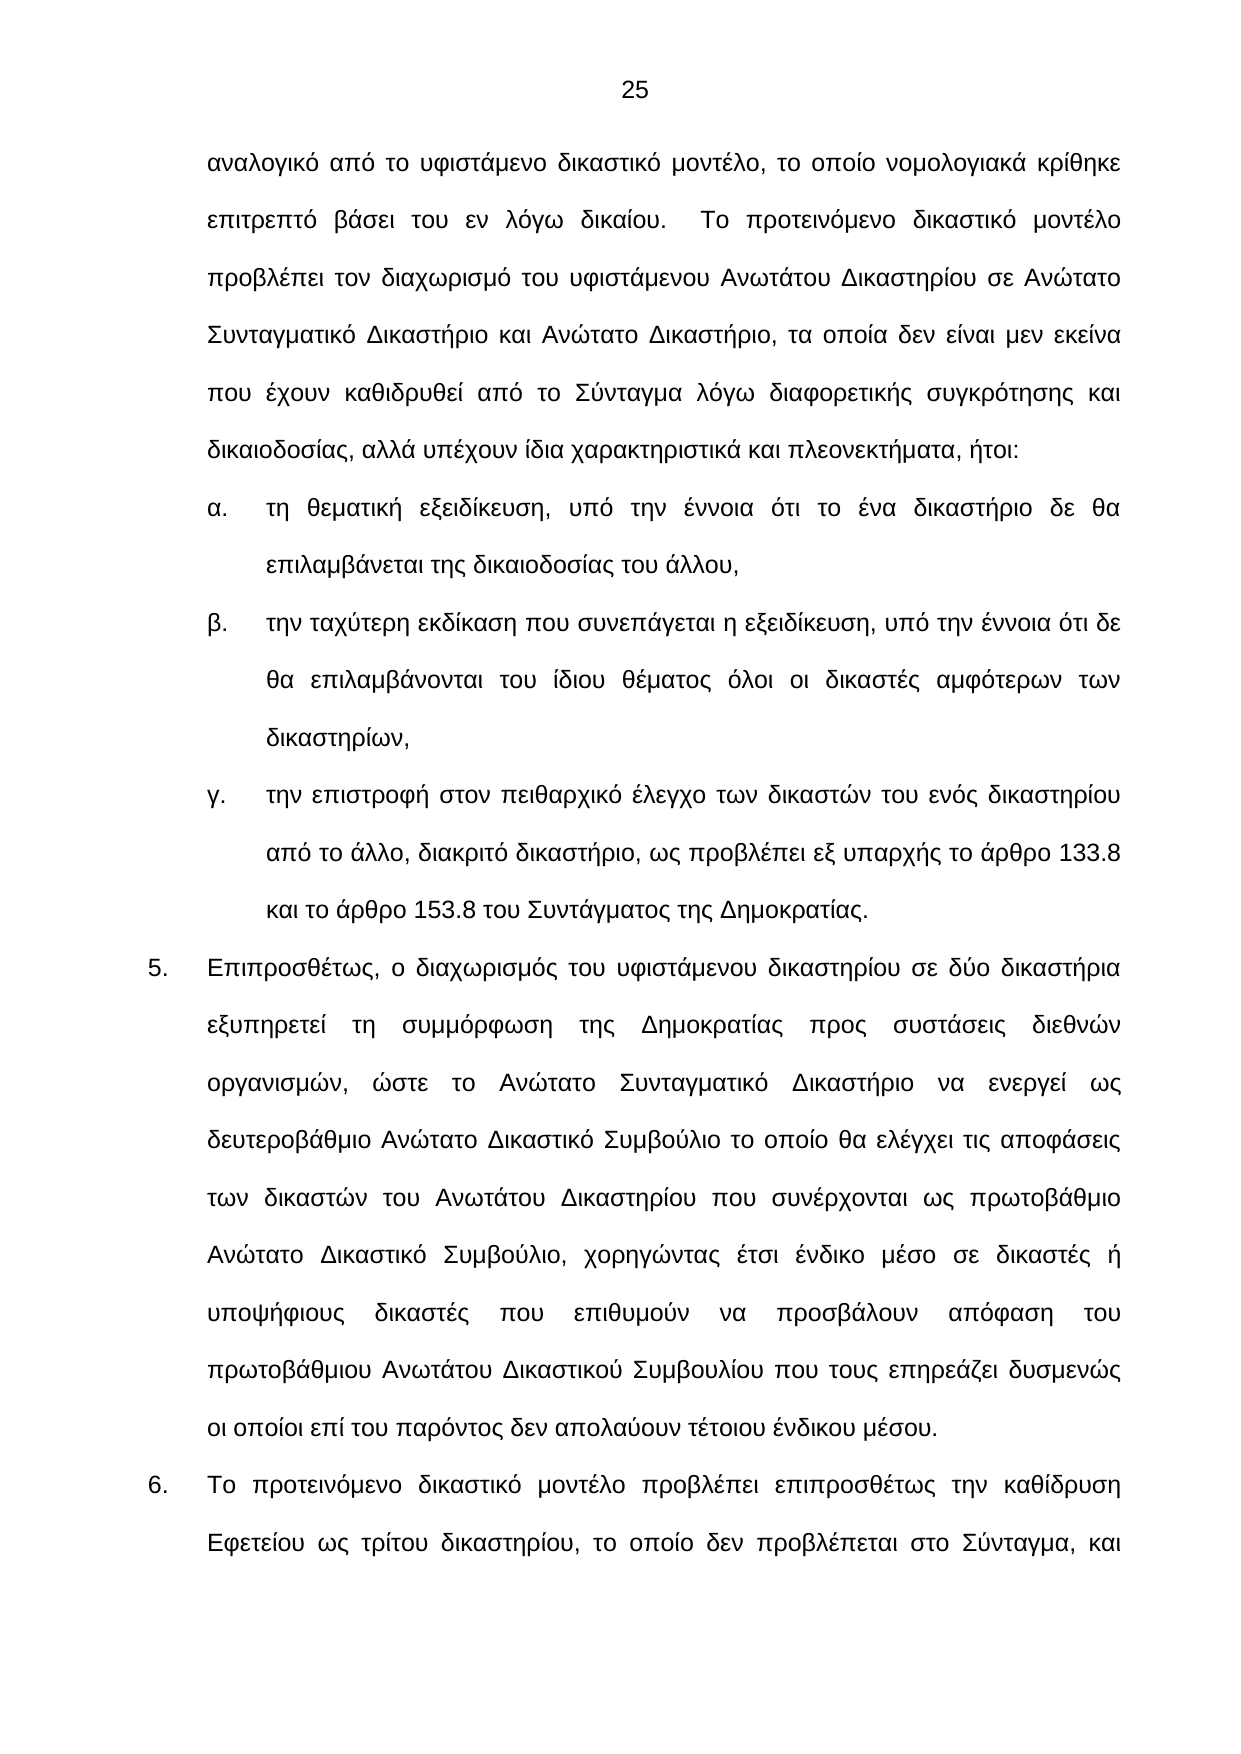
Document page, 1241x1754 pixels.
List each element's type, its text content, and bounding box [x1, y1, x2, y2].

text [148, 1470, 1122, 1556]
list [148, 148, 1122, 464]
text 5. Επιπροσθέτως, ο διαχωρισμός του υφιστάμενου δικαστηρίου σε δύο δικαστήρια εξυπηρετεί τη συμμόρφωση της Δημοκρατίας προς συστάσεις διεθνών οργανισμών, ώστε το Ανώτατο Συνταγματικό Δικαστήριο να ενεργεί ως δευτεροβάθμιο Ανώτατο Δικαστικό Συμβούλιο το οποίο θα ελέγχει τις αποφάσεις των δικαστών του Ανωτάτου Δικαστηρίου που συνέρχονται ως πρωτοβάθμιο Ανώτατο Δικαστικό Συμβούλιο, χορηγώντας έτσι ένδικο μέσο σε δικαστές ή υποψήφιους δικαστές που επιθυμούν να προσβάλουν απόφαση του πρωτοβάθμιου Ανωτάτου Δικαστικού Συμβουλίου που τους επηρεάζει δυσμενώς οι οποίοι επί του παρόντος δεν απολαύουν τέτοιου ένδικου μέσου. [148, 953, 1122, 1441]
text α. τη θεματική εξειδίκευση, υπό την έννοια ότι το ένα δικαστήριο δε θα επιλαμβάνεται της δικαιοδοσίας του άλλου, [148, 493, 1122, 579]
text γ. την επιστροφή στον πειθαρχικό έλεγχο των δικαστών του ενός δικαστηρίου από το άλλο, διακριτό δικαστήριο, ως προβλέπει εξ υπαρχής το άρθρο 133.8 και το άρθρο 153.8 του Συντάγματος της Δημοκρατίας. [148, 780, 1122, 924]
text β. την ταχύτερη εκδίκαση που συνεπάγεται η εξειδίκευση, υπό την έννοια ότι δε θα επιλαμβάνονται του ίδιου θέματος όλοι οι δικαστές αμφότερων των δικαστηρίων, [148, 608, 1122, 751]
